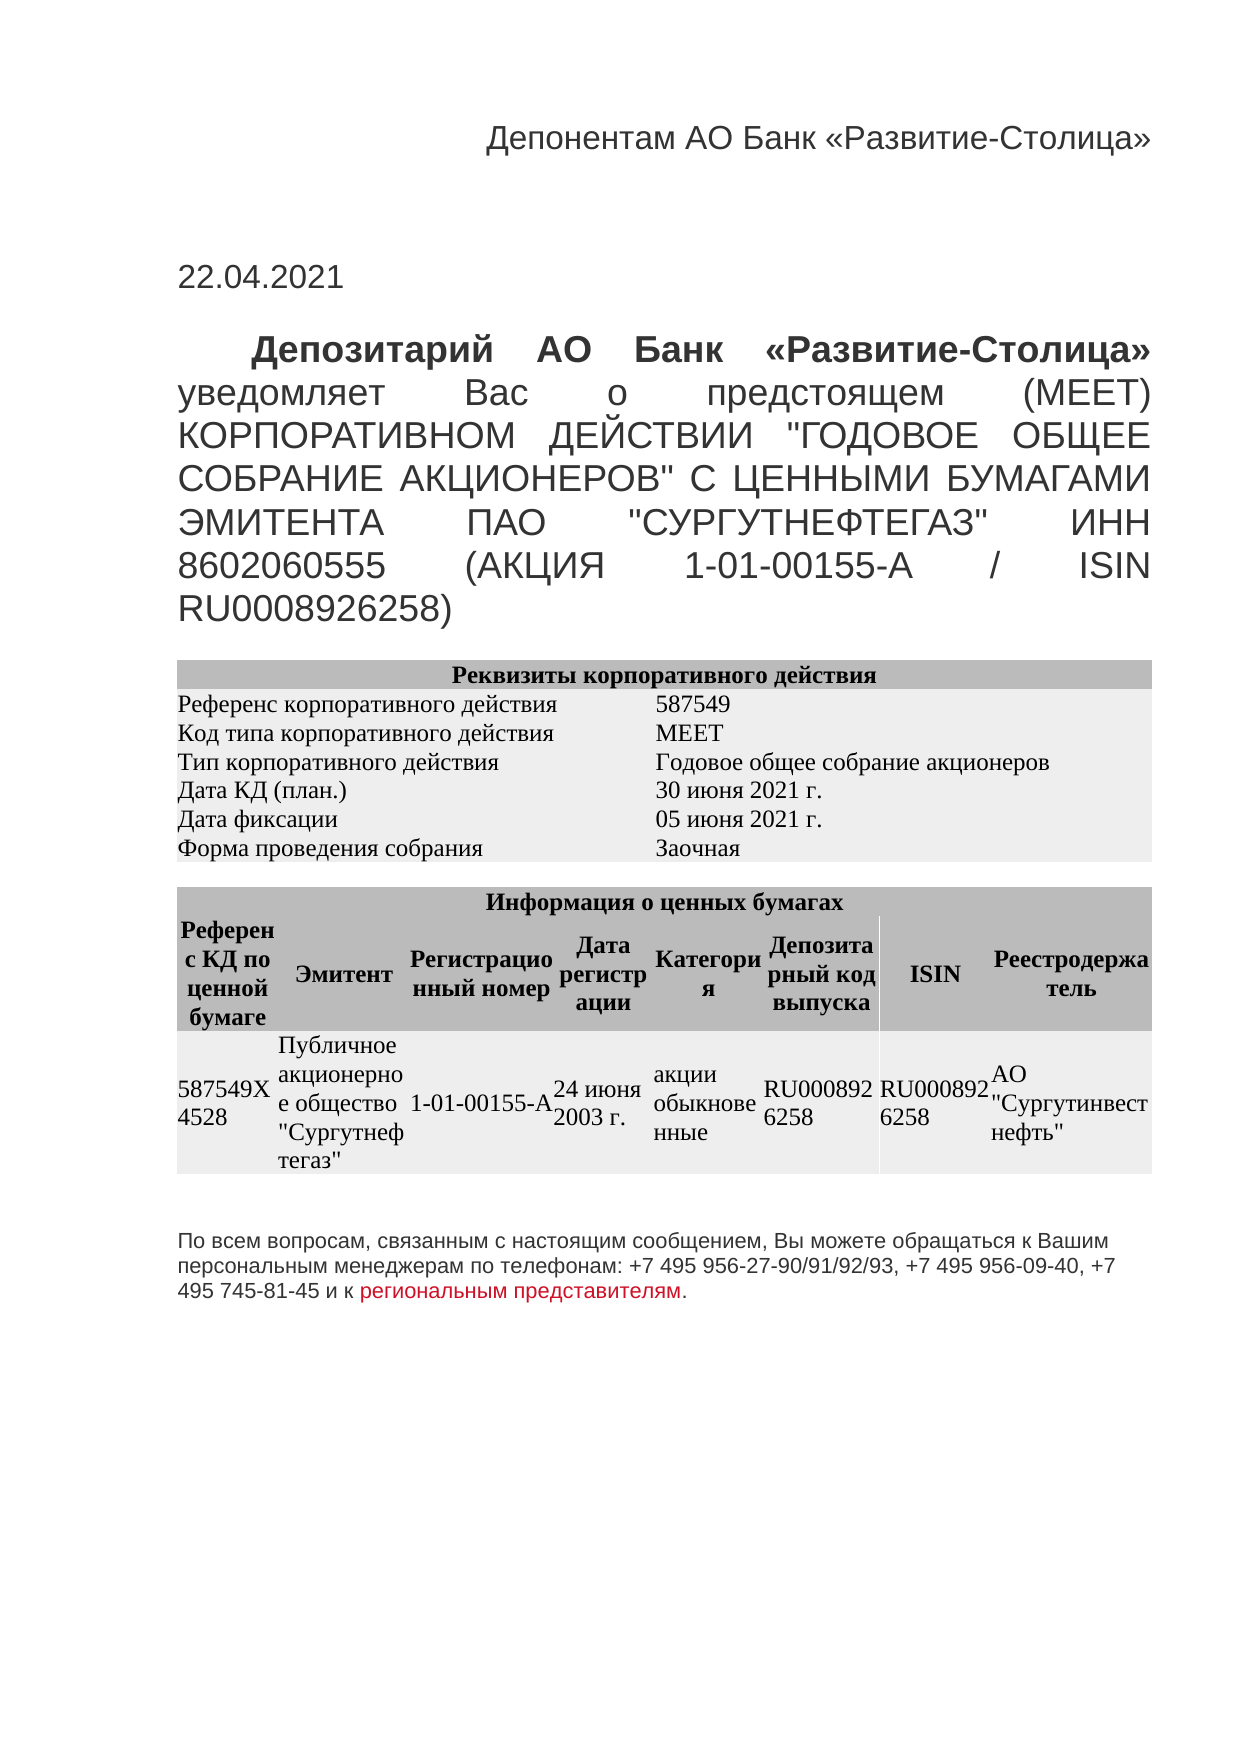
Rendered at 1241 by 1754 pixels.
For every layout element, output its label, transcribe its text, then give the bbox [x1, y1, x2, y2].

table_cell АО "Сургутинвестнефть" [991, 1031, 1152, 1174]
table_cell Дата КД (план.) [177, 775, 655, 804]
table_cell Публичное акционерное общество "Сургутнефтегаз" [278, 1031, 410, 1174]
table_cell 1-01-00155-A [410, 1031, 553, 1174]
table_cell ISIN [880, 916, 991, 1031]
table_cell Регистрационный номер [410, 916, 553, 1031]
table_cell Категория [653, 916, 763, 1031]
table_cell 587549 [655, 689, 1152, 718]
table_cell 30 июня 2021 г. [655, 775, 1152, 804]
table_cell RU0008926258 [880, 1031, 991, 1174]
table_cell Код типа корпоративного действия [177, 718, 655, 747]
text По всем вопросам, связанным с настоящим сообщением, Вы можете обращаться к Вашим персональным менеджерам по телефонам: +7 495 956-27-90/91/92/93, +7 495 956-09-40, +7 495 745-81-45 и к региональным представителям. [177, 1227, 1152, 1303]
table_cell Дата регистрации [553, 916, 653, 1031]
table_cell Дата фиксации [177, 804, 655, 833]
text 22.04.2021 [177, 257, 1152, 296]
table_header Информация о ценных бумагах [177, 887, 1152, 916]
table_cell Заочная [655, 833, 1152, 862]
table_cell Референс корпоративного действия [177, 689, 655, 718]
table_header Реквизиты корпоративного действия [177, 660, 1152, 689]
text Депонентам АО Банк «Развитие-Столица» [177, 118, 1152, 157]
table_cell 05 июня 2021 г. [655, 804, 1152, 833]
table_cell 24 июня 2003 г. [553, 1031, 653, 1174]
table_cell MEET [655, 718, 1152, 747]
table_cell Годовое общее собрание акционеров [655, 747, 1152, 775]
table_cell Тип корпоративного действия [177, 747, 655, 775]
text Депозитарий АО Банк «Развитие-Столица» уведомляет Вас о предстоящем (MEET) КОРПОРАТИВНОМ ДЕЙСТВИИ "ГОДОВОЕ ОБЩЕЕ СОБРАНИЕ АКЦИОНЕРОВ" С ЦЕННЫМИ БУМАГАМИ ЭМИТЕНТА ПАО "СУРГУТНЕФТЕГАЗ" ИНН 8602060555 (АКЦИЯ 1-01-00155-A / ISIN RU0008926258) [177, 327, 1152, 629]
table_cell Депозитарный код выпуска [763, 916, 879, 1031]
table_cell RU0008926258 [763, 1031, 879, 1174]
table_cell Эмитент [278, 916, 410, 1031]
table_cell Форма проведения собрания [177, 833, 655, 862]
table_cell акции обыкновенные [653, 1031, 763, 1174]
table_cell 587549X4528 [177, 1031, 278, 1174]
table_cell Референс КД по ценной бумаге [177, 916, 278, 1031]
table_cell Реестродержатель [991, 916, 1152, 1031]
